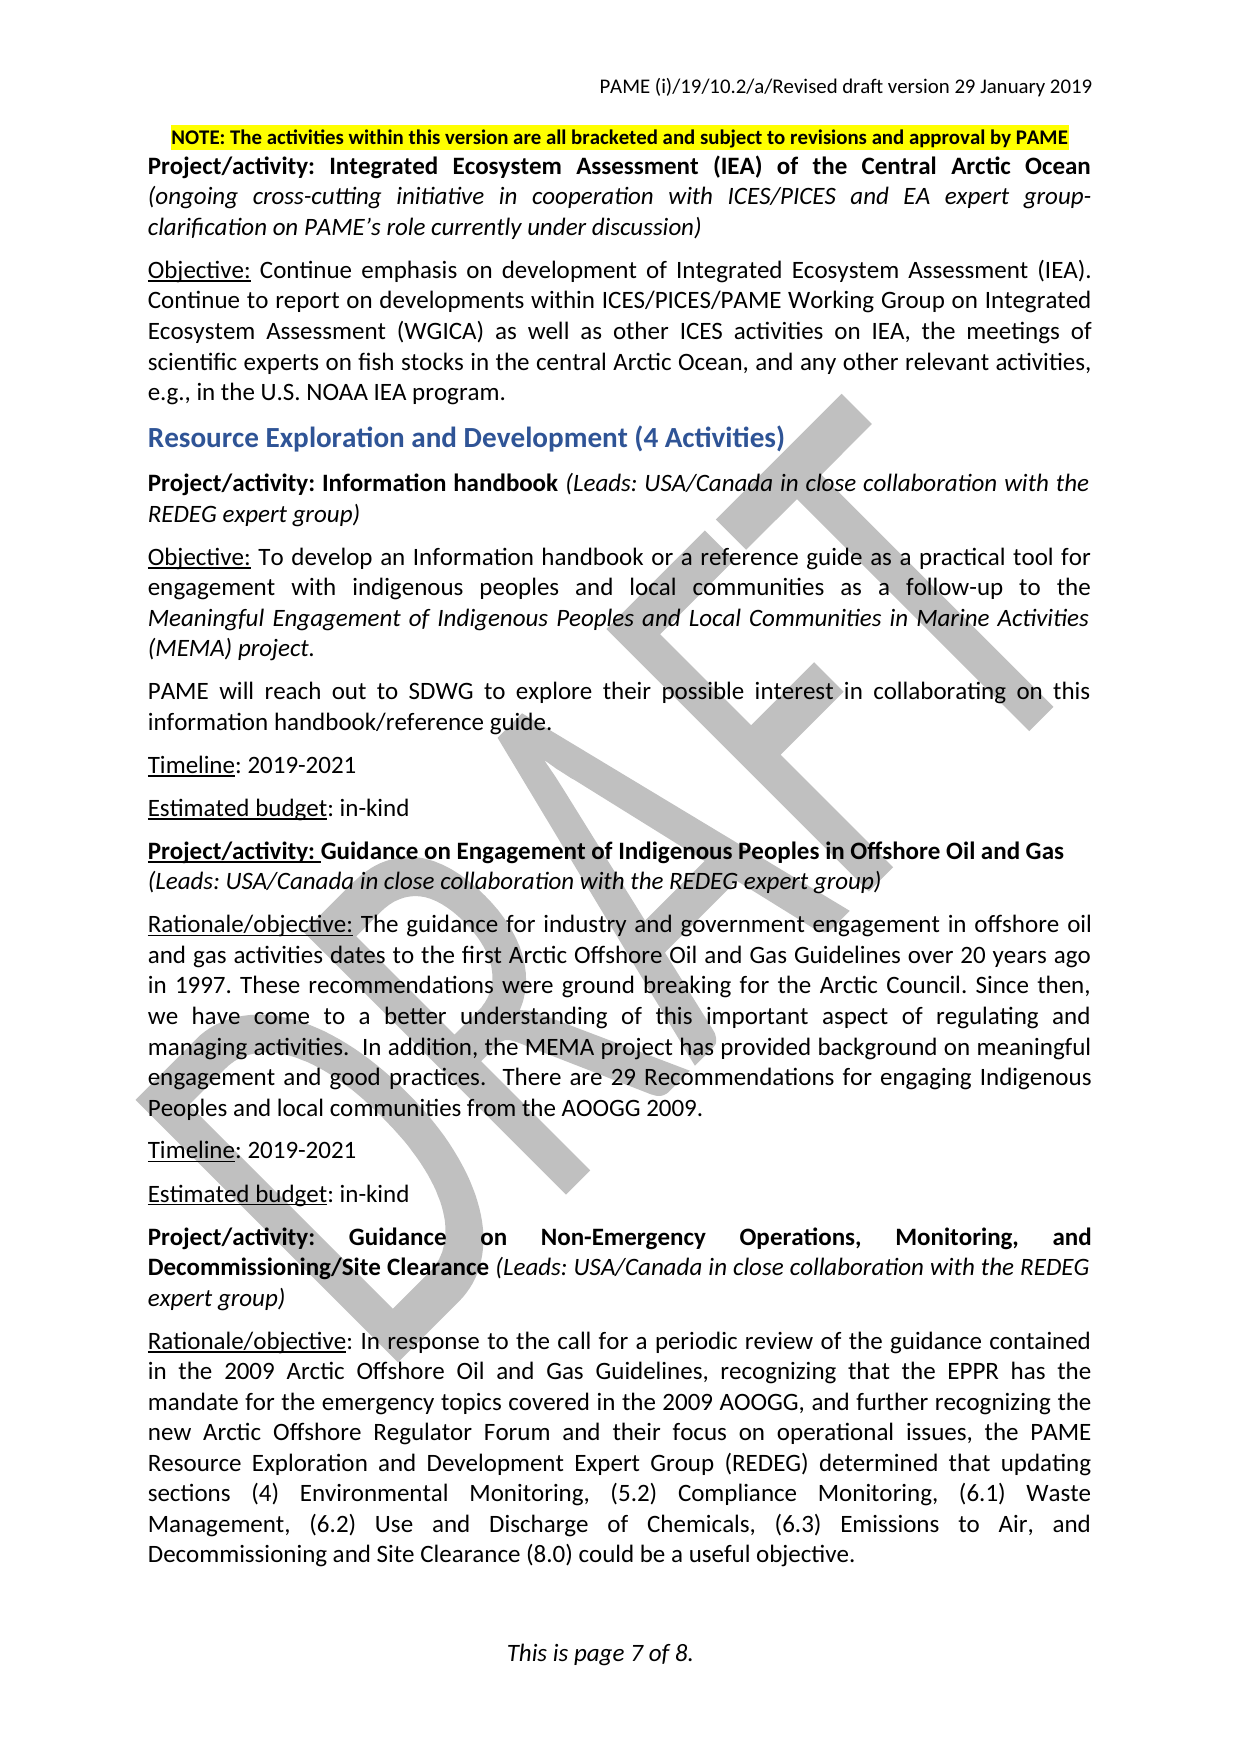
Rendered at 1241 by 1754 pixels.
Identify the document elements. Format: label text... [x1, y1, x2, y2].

text Project/activity: Guidance on Engagement of Indigenous Peoples in Offshore Oil and Gas (Leads: USA/Canada in close collaboration with the REDEG expert group) [148, 835, 1093, 896]
text Objective: Continue emphasis on development of Integrated Ecosystem Assessment (IEA). Continue to report on developments within ICES/PICES/PAME Working Group on Integrated Ecosystem Assessment (WGICA) as well as other ICES activities on IEA, the meetings of scientific experts on fish stocks in the central Arctic Ocean, and any other relevant activities, e.g., in the U.S. NOAA IEA program. [148, 254, 1093, 407]
text Rationale/objective: The guidance for industry and government engagement in offshore oil and gas activities dates to the first Arctic Offshore Oil and Gas Guidelines over 20 years ago in 1997. These recommendations were ground breaking for the Arctic Council. Since then, we have come to a better understanding of this important aspect of regulating and managing activities. In addition, the MEMA project has provided background on meaningful engagement and good practices. There are 29 Recommendations for engaging Indigenous Peoples and local communities from the AOOGG 2009. [148, 908, 1093, 1122]
text Project/activity: Information handbook (Leads: USA/Canada in close collaboration with the REDEG expert group) [148, 467, 1093, 528]
text Timeline: 2019-2021 [148, 1135, 1093, 1165]
text Project/activity: Integrated Ecosystem Assessment (IEA) of the Central Arctic Ocean (ongoing cross-cutting initiative in cooperation with ICES/PICES and EA expert group- clarification on PAME’s role currently under discussion) [148, 150, 1093, 242]
text Objective: To develop an Information handbook or a reference guide as a practical tool for engagement with indigenous peoples and local communities as a follow-up to the Meaningful Engagement of Indigenous Peoples and Local Communities in Marine Activities (MEMA) project. [148, 541, 1093, 663]
text Estimated budget: in-kind [148, 1178, 1093, 1208]
subtitle Resource Exploration and Development (4 Activities) [148, 419, 1093, 455]
text Rationale/objective: In response to the call for a periodic review of the guidance contained in the 2009 Arctic Offshore Oil and Gas Guidelines, recognizing that the EPPR has the mandate for the emergency topics covered in the 2009 AOOGG, and further recognizing the new Arctic Offshore Regulator Forum and their focus on operational issues, the PAME Resource Exploration and Development Expert Group (REDEG) determined that updating sections (4) Environmental Monitoring, (5.2) Compliance Monitoring, (6.1) Waste Management, (6.2) Use and Discharge of Chemicals, (6.3) Emissions to Air, and Decommissioning and Site Clearance (8.0) could be a useful objective. [148, 1325, 1093, 1569]
text Timeline: 2019-2021 [148, 749, 1093, 779]
text PAME will reach out to SDWG to explore their possible interest in collaborating on this information handbook/reference guide. [148, 675, 1093, 736]
text Project/activity: Guidance on Non-Emergency Operations, Monitoring, and Decommissioning/Site Clearance (Leads: USA/Canada in close collaboration with the REDEG expert group) [148, 1221, 1093, 1312]
text Estimated budget: in-kind [148, 792, 1093, 822]
